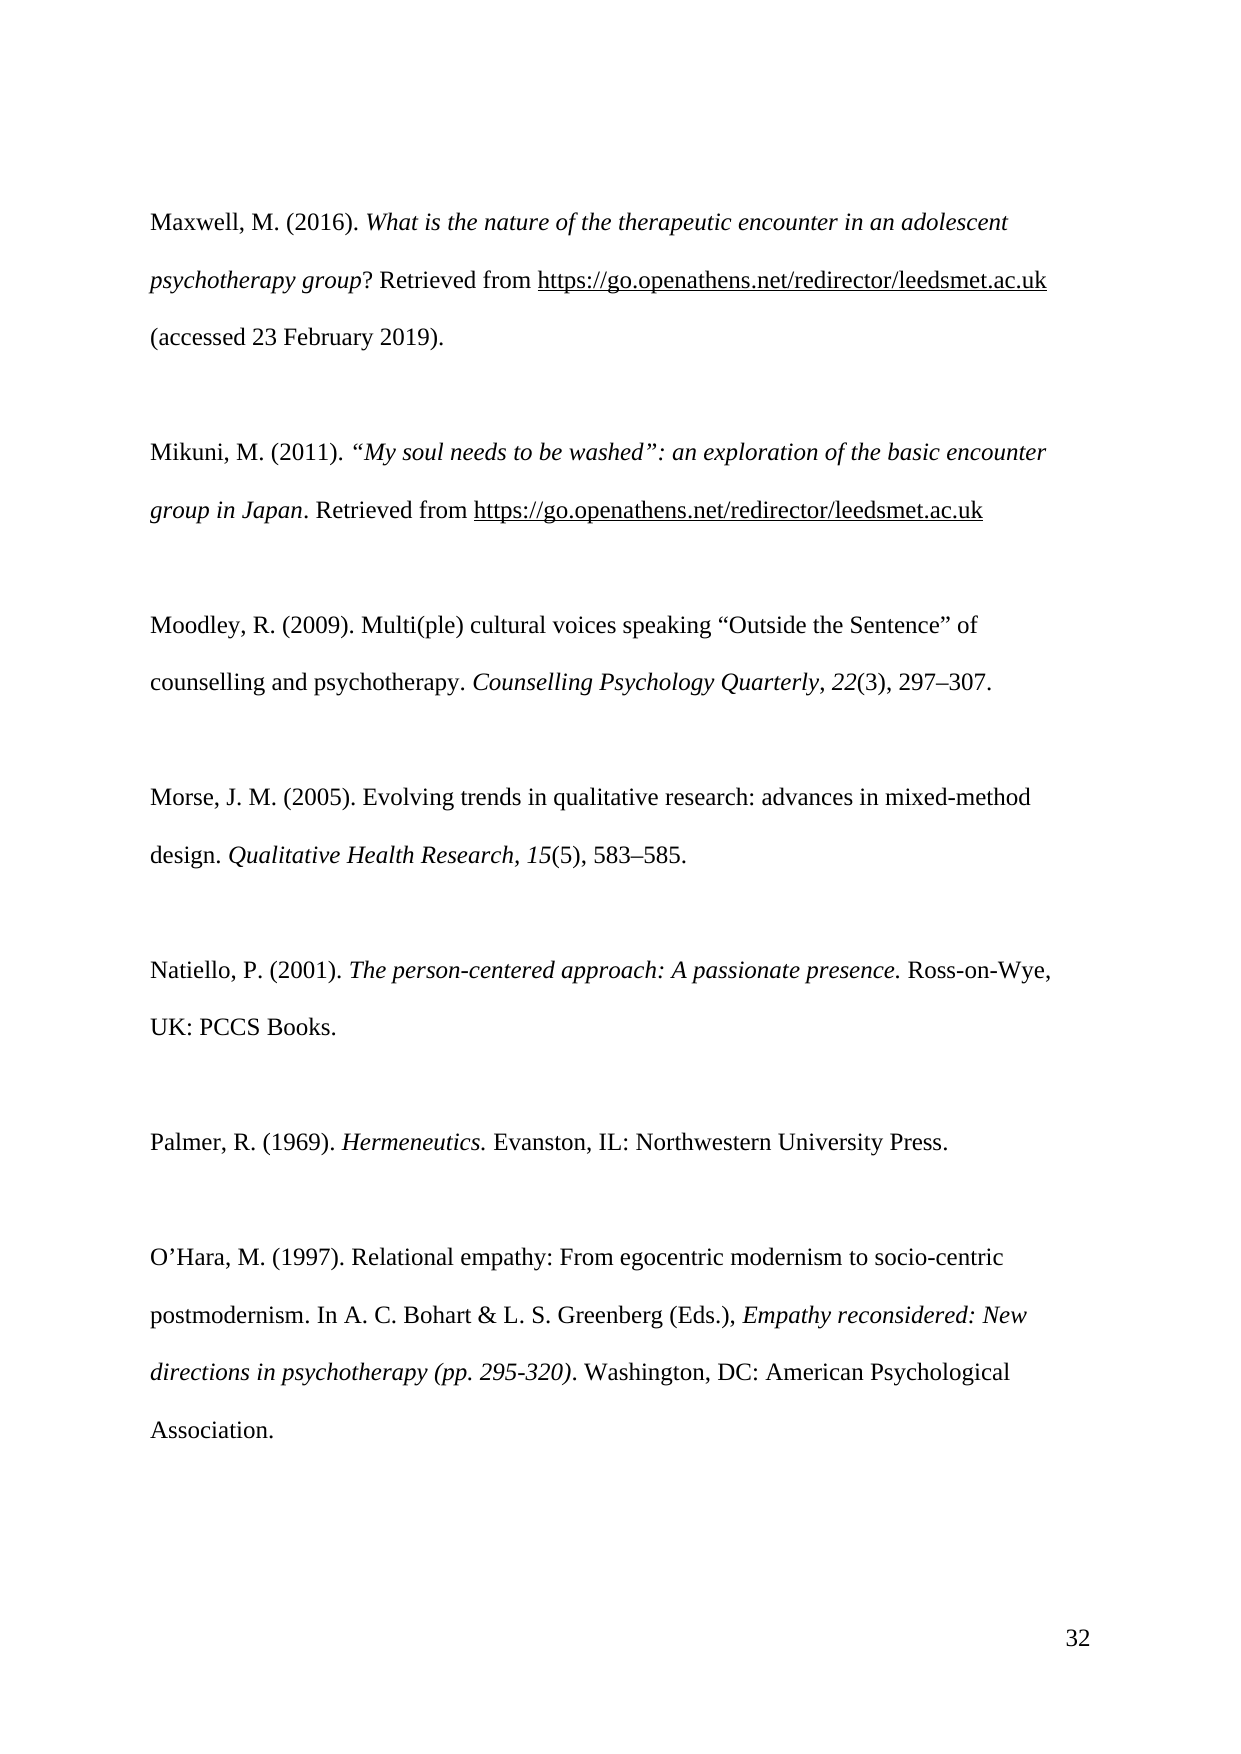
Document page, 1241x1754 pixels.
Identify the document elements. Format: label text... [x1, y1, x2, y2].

text Natiello, P. (2001). The person-centered approach: A passionate presence. Ross-on-Wye, UK: PCCS Books. [150, 955, 1090, 1041]
text Mikuni, M. (2011). “My soul needs to be washed”: an exploration of the basic encounter group in Japan. Retrieved from https://go.openathens.net/redirector/leedsmet.ac.uk [150, 437, 1090, 524]
text Morse, J. M. (2005). Evolving trends in qualitative research: advances in mixed-method design. Qualitative Health Research, 15(5), 583–585. [150, 782, 1090, 869]
text Moodley, R. (2009). Multi(ple) cultural voices speaking “Outside the Sentence” of counselling and psychotherapy. Counselling Psychology Quarterly, 22(3), 297–307. [150, 610, 1090, 696]
text Maxwell, M. (2016). What is the nature of the therapeutic encounter in an adolescent psychotherapy group? Retrieved from https://go.openathens.net/redirector/leedsmet.ac.uk (accessed 23 February 2019). [150, 207, 1090, 351]
text O’Hara, M. (1997). Relational empathy: From egocentric modernism to socio-centric postmodernism. In A. C. Bohart & L. S. Greenberg (Eds.), Empathy reconsidered: New directions in psychotherapy (pp. 295-320). Washington, DC: American Psychological Association. [150, 1242, 1090, 1444]
text Palmer, R. (1969). Hermeneutics. Evanston, IL: Northwestern University Press. [150, 1127, 1090, 1156]
